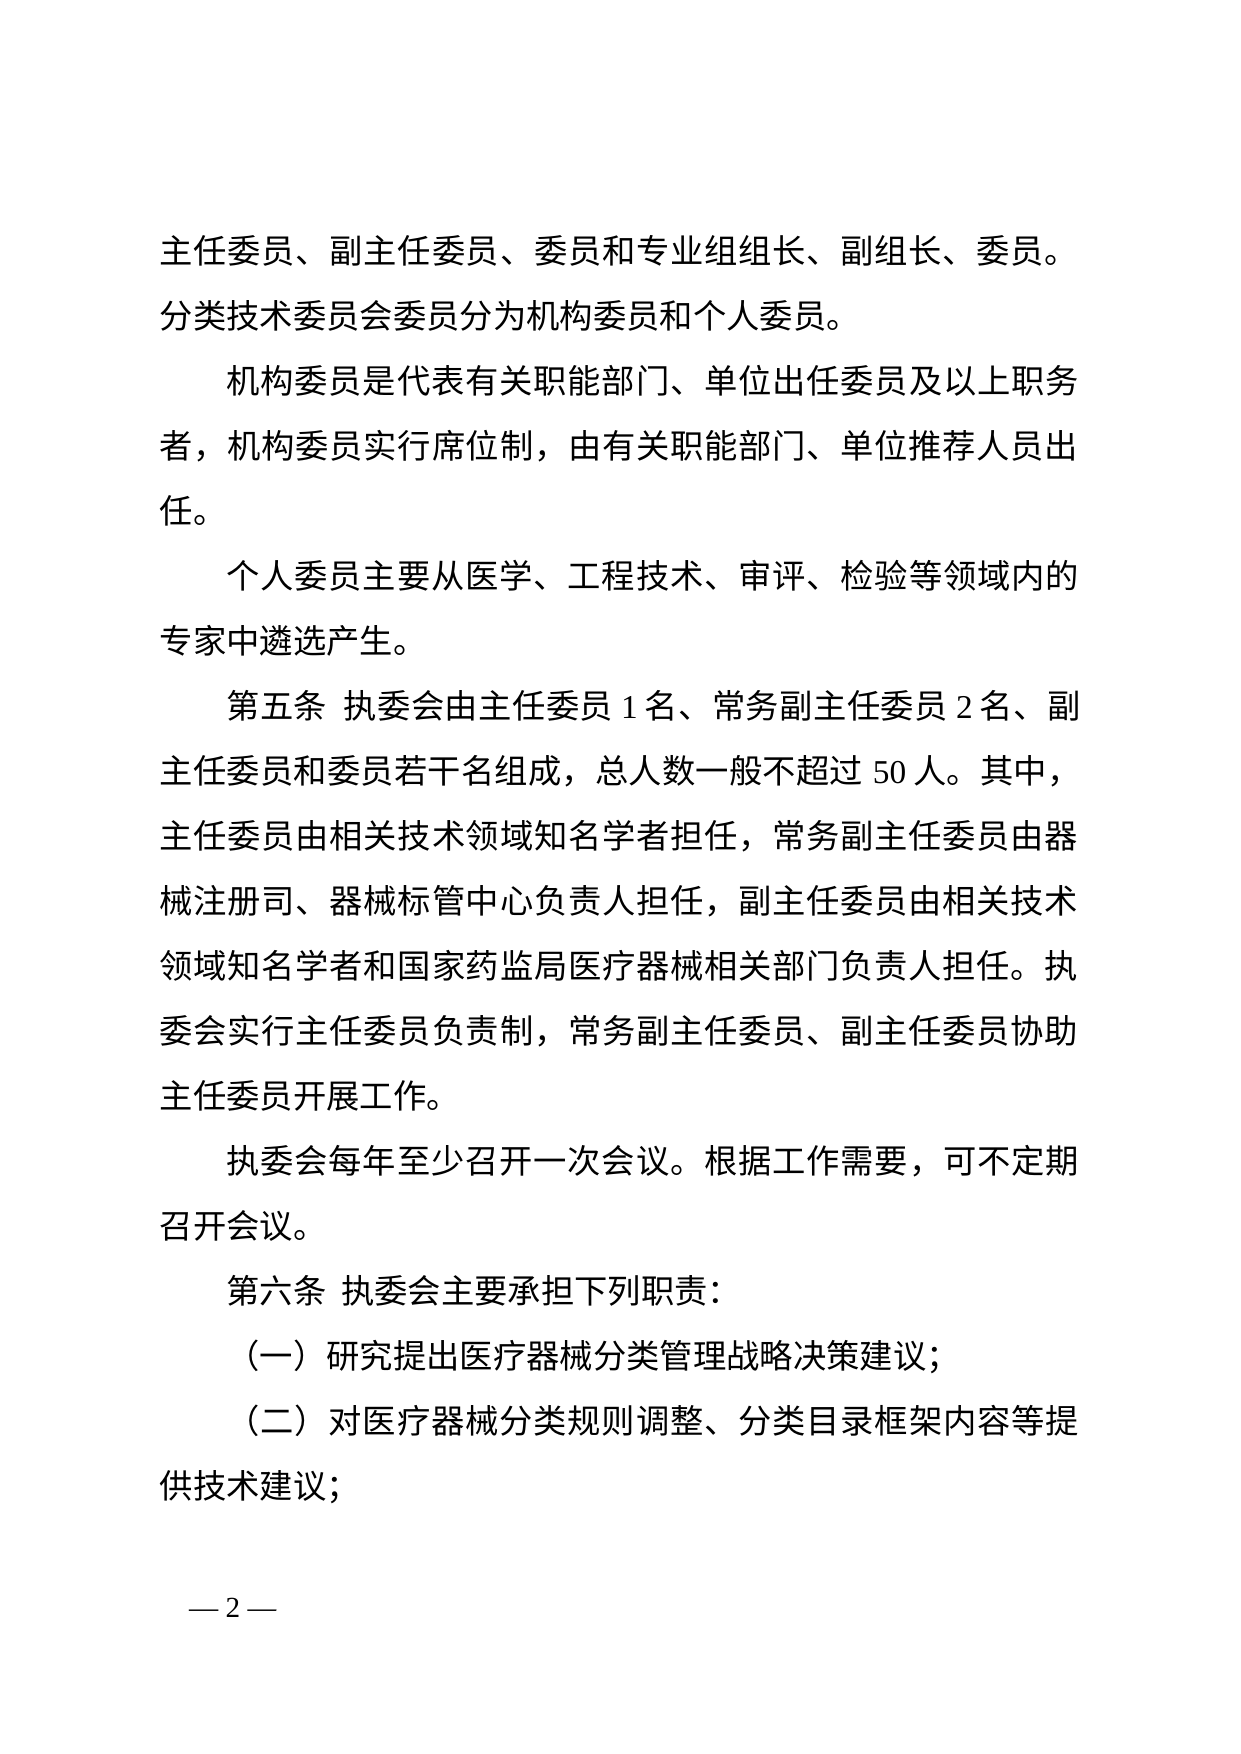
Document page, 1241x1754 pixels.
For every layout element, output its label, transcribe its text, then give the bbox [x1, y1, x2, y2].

text 执委会每年至少召开一次会议。根据工作需要，可不定期召开会议。 [159, 1127, 1081, 1257]
text 机构委员是代表有关职能部门、单位出任委员及以上职务者，机构委员实行席位制，由有关职能部门、单位推荐人员出任。 [159, 347, 1081, 542]
text 个人委员主要从医学、工程技术、审评、检验等领域内的专家中遴选产生。 [159, 542, 1081, 672]
text 第五条 执委会由主任委员1名、常务副主任委员2名、副主任委员和委员若干名组成，总人数一般不超过50人。其中，主任委员由相关技术领域知名学者担任，常务副主任委员由器械注册司、器械标管中心负责人担任，副主任委员由相关技术领域知名学者和国家药监局医疗器械相关部门负责人担任。执委会实行主任委员负责制，常务副主任委员、副主任委员协助主任委员开展工作。 [159, 672, 1081, 1127]
text （一）研究提出医疗器械分类管理战略决策建议； [159, 1322, 1081, 1387]
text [159, 217, 1081, 347]
text 第六条 执委会主要承担下列职责： [159, 1257, 1081, 1322]
text （二）对医疗器械分类规则调整、分类目录框架内容等提供技术建议； [159, 1387, 1081, 1517]
